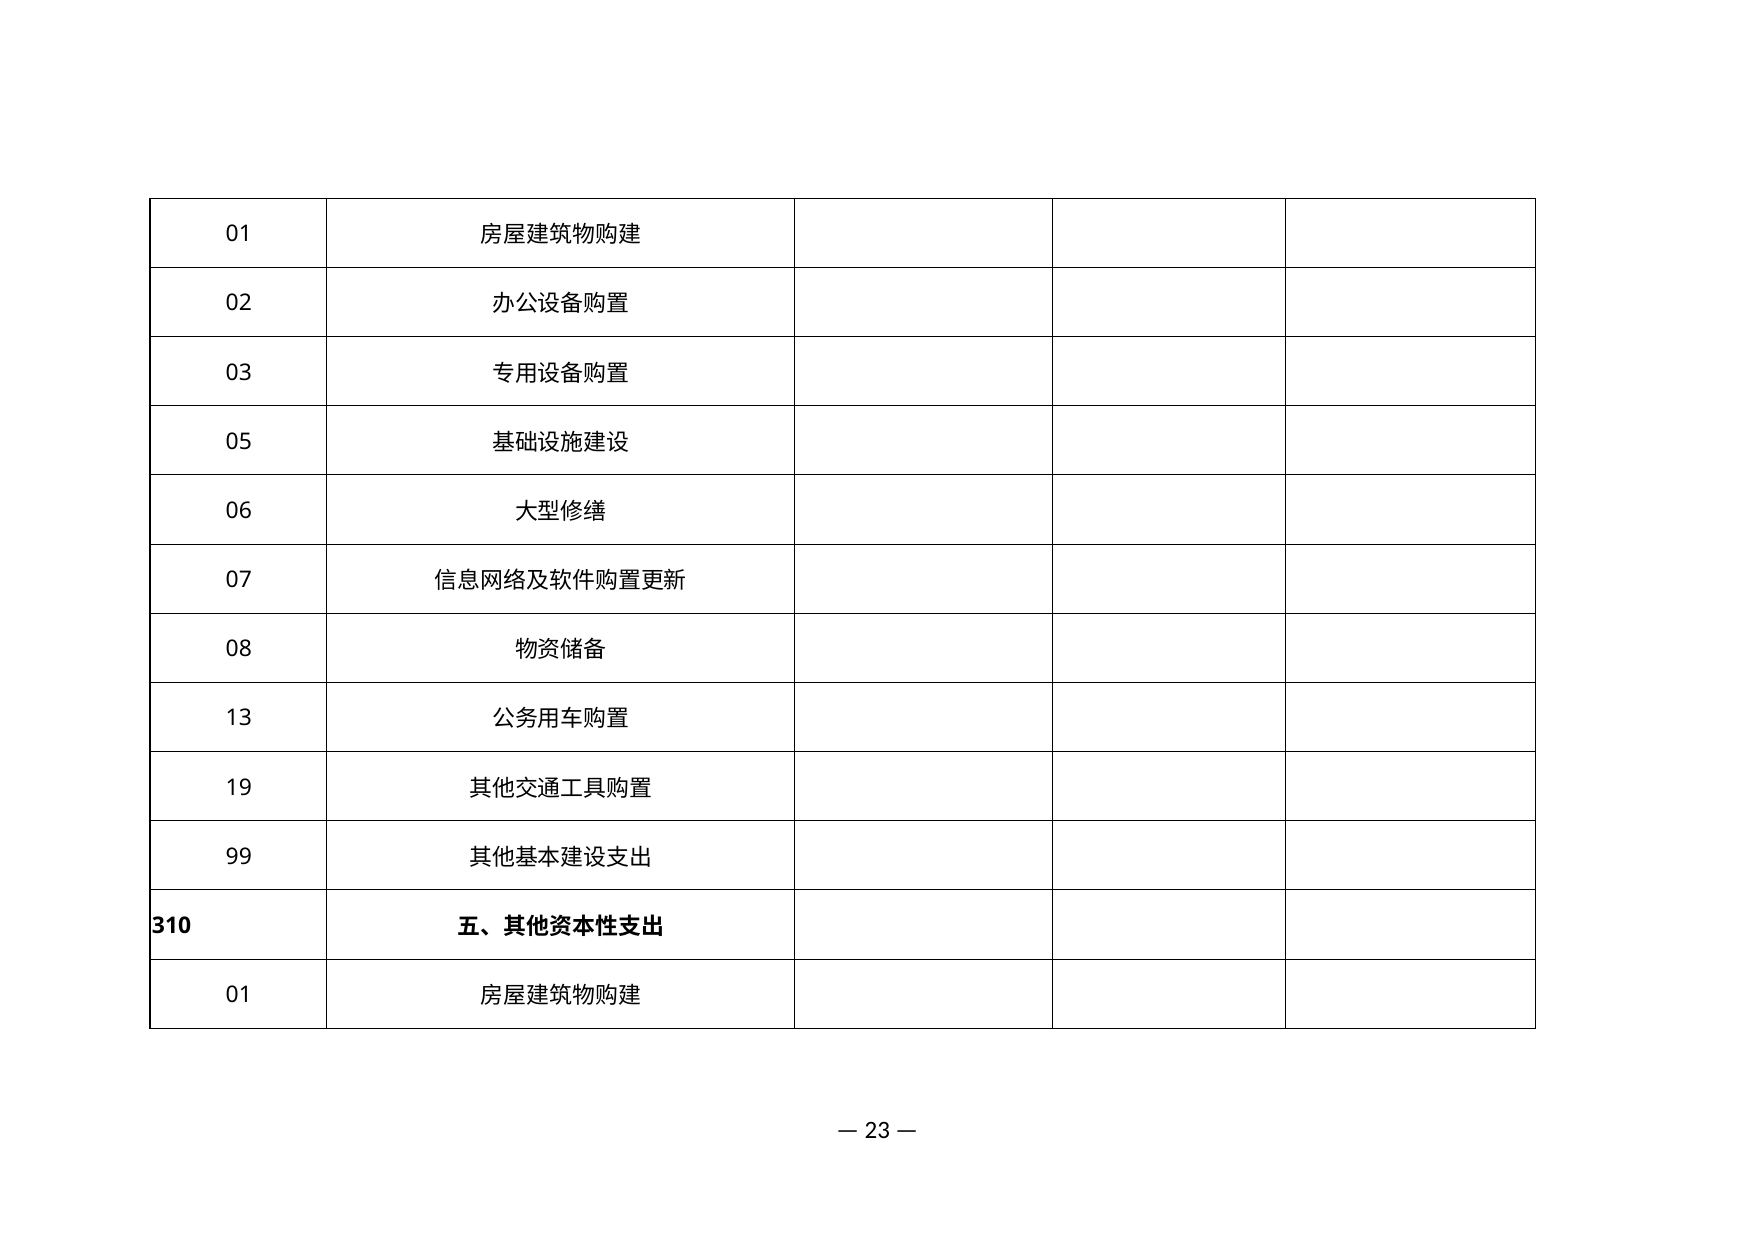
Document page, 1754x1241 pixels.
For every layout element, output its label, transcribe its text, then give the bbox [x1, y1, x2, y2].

table_cell [1053, 545, 1285, 613]
table_cell 房屋建筑物购建 [327, 199, 794, 267]
table_cell [1286, 337, 1535, 405]
table_cell [795, 475, 1052, 543]
table_cell [1053, 406, 1285, 474]
table_cell [1286, 960, 1535, 1028]
table_cell 03 [151, 337, 326, 405]
table_cell 办公设备购置 [327, 268, 794, 336]
table_cell 13 [151, 683, 326, 751]
table_cell 信息网络及软件购置更新 [327, 545, 794, 613]
table_cell [1053, 475, 1285, 543]
table_cell [795, 960, 1052, 1028]
table_cell [1286, 199, 1535, 267]
table_cell 专用设备购置 [327, 337, 794, 405]
table_cell 公务用车购置 [327, 683, 794, 751]
table_cell 其他基本建设支出 [327, 821, 794, 889]
table_cell 01 [151, 199, 326, 267]
table_cell [795, 890, 1052, 958]
table_cell [795, 337, 1052, 405]
table_cell 06 [151, 475, 326, 543]
table_cell [795, 545, 1052, 613]
table_cell [795, 406, 1052, 474]
table_cell 05 [151, 406, 326, 474]
table_cell 大型修缮 [327, 475, 794, 543]
table_cell [795, 821, 1052, 889]
table_cell [795, 199, 1052, 267]
table_cell [795, 752, 1052, 820]
table_cell [1053, 890, 1285, 958]
table_cell 01 [151, 960, 326, 1028]
table_cell [1053, 960, 1285, 1028]
table_cell 07 [151, 545, 326, 613]
table_cell [1286, 752, 1535, 820]
table_cell 02 [151, 268, 326, 336]
table_cell 基础设施建设 [327, 406, 794, 474]
table_cell [1286, 268, 1535, 336]
table_cell [1286, 475, 1535, 543]
table_cell 19 [151, 752, 326, 820]
table_cell [1286, 683, 1535, 751]
table_cell [1286, 890, 1535, 958]
table_cell [1053, 268, 1285, 336]
table_cell [1053, 821, 1285, 889]
table_cell 99 [151, 821, 326, 889]
table_cell 其他交通工具购置 [327, 752, 794, 820]
table_cell [795, 614, 1052, 682]
table_cell [1286, 821, 1535, 889]
table_cell 物资储备 [327, 614, 794, 682]
table_cell [1053, 337, 1285, 405]
table_cell 房屋建筑物购建 [327, 960, 794, 1028]
table_cell 310 [151, 890, 326, 958]
table_cell [1053, 614, 1285, 682]
table_cell 五、其他资本性支出 [327, 890, 794, 958]
table_cell [1053, 683, 1285, 751]
table_cell [1286, 614, 1535, 682]
table_cell [1286, 545, 1535, 613]
table_cell [795, 683, 1052, 751]
table_cell [795, 268, 1052, 336]
table_cell 08 [151, 614, 326, 682]
table_cell [1286, 406, 1535, 474]
table_cell [1053, 199, 1285, 267]
table_cell [1053, 752, 1285, 820]
